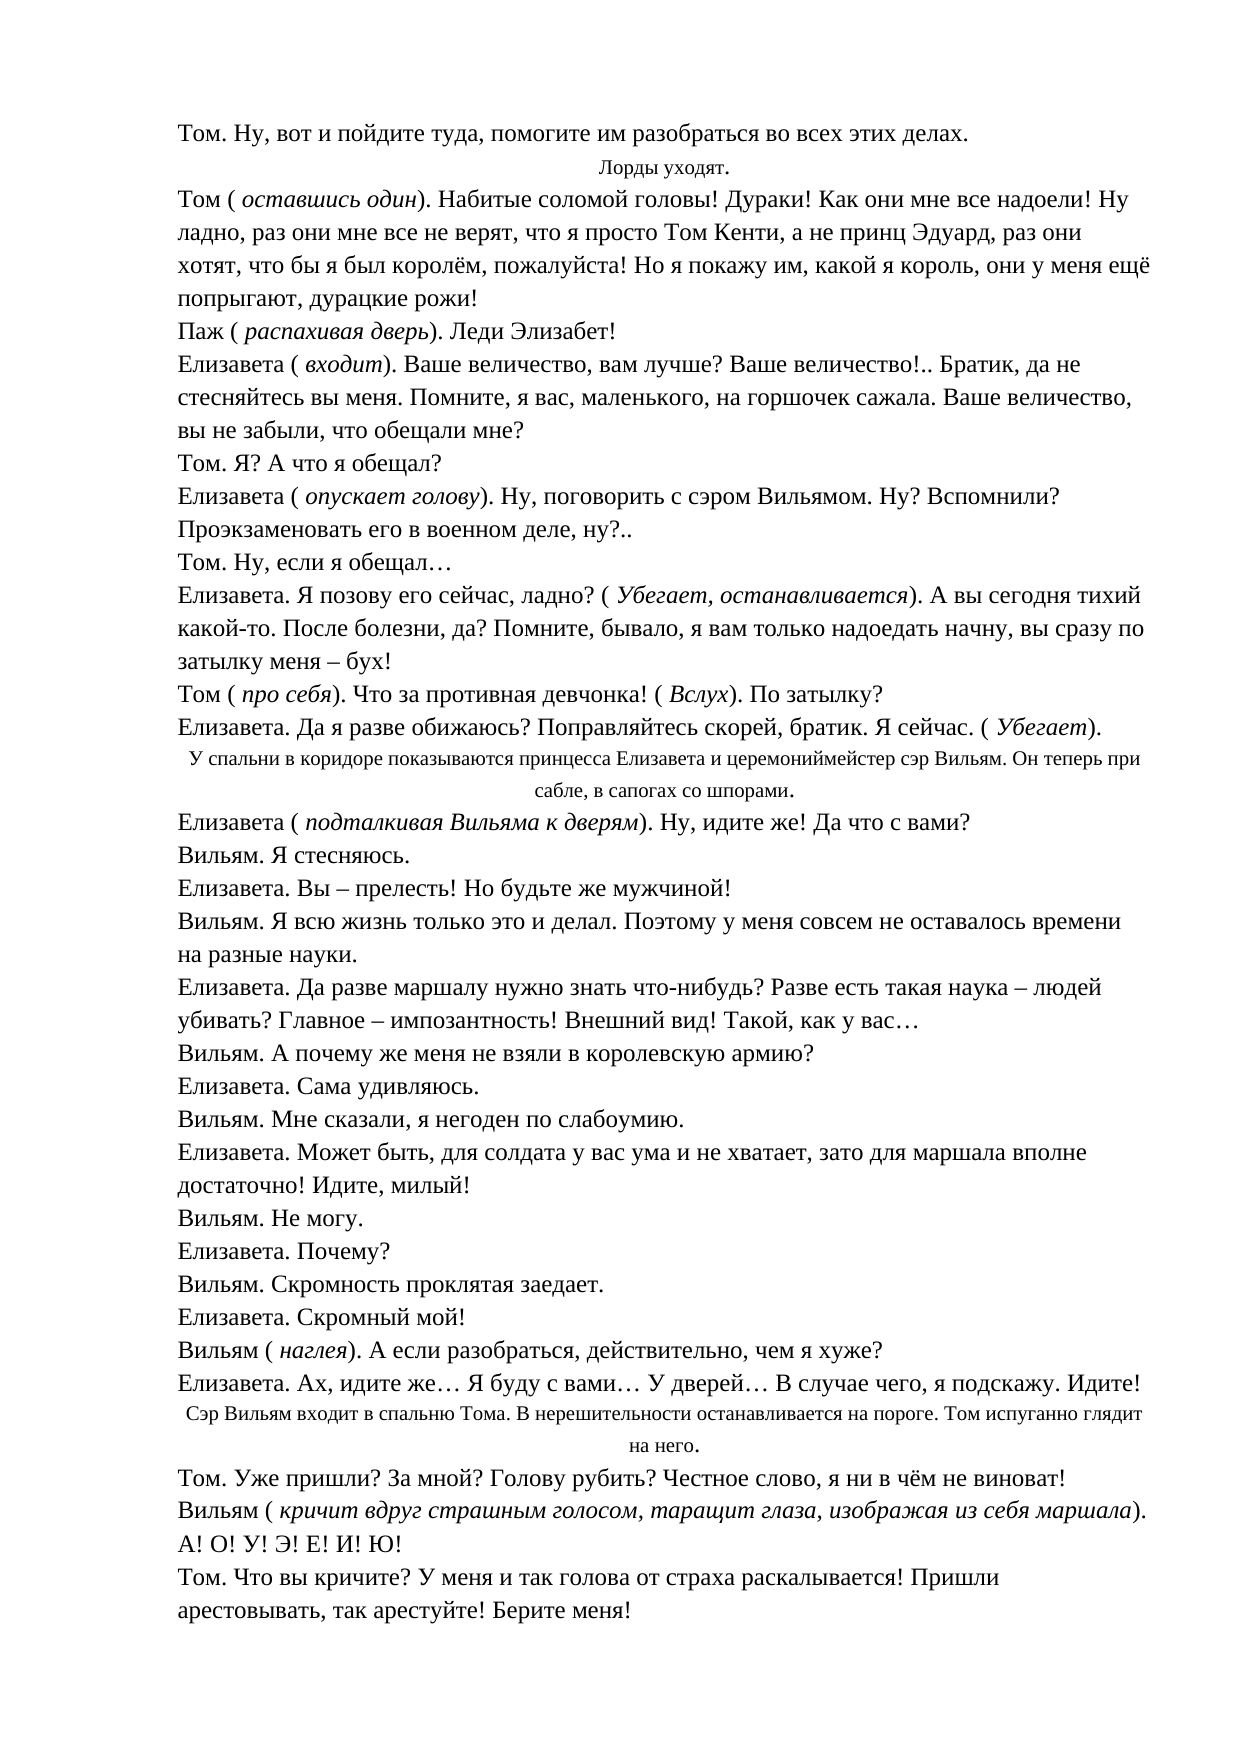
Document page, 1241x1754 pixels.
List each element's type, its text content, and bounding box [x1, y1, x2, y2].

text Елизавета. Я позову его сейчас, ладно? ( Убегает, останавливается). А вы сегодня тихий какой-то. После болезни, да? Помните, бывало, я вам только надоедать начну, вы сразу по затылку меня – бух! [177, 580, 1152, 675]
text Елизавета. Может быть, для солдата у вас ума и не хватает, зато для маршала вполне достаточно! Идите, милый! [177, 1137, 1152, 1199]
text Елизавета ( опускает голову). Ну, поговорить с сэром Вильямом. Ну? Вспомнили? Проэкзаменовать его в военном деле, ну?.. [177, 481, 1152, 543]
text Сэр Вильям входит в спальню Тома. В нерешительности останавливается на пороге. Том испуганно глядит на него. [177, 1401, 1152, 1458]
text Елизавета. Да я разве обижаюсь? Поправляйтесь скорей, братик. Я сейчас. ( Убегает). [177, 712, 1152, 741]
text Елизавета. Ах, идите же… Я буду с вами… У дверей… В случае чего, я подскажу. Идите! [177, 1368, 1152, 1397]
text Елизавета ( подталкивая Вильяма к дверям). Ну, идите же! Да что с вами? [177, 807, 1152, 836]
text Елизавета. Сама удивляюсь. [177, 1071, 1152, 1100]
text Вильям. Не могу. [177, 1203, 1152, 1232]
text У спальни в коридоре показываются принцесса Елизавета и церемониймейстер сэр Вильям. Он теперь при сабле, в сапогах со шпорами. [177, 746, 1152, 803]
text Вильям. А почему же меня не взяли в королевскую армию? [177, 1038, 1152, 1067]
text Том. Я? А что я обещал? [177, 448, 1152, 477]
text Вильям ( кричит вдруг страшным голосом, таращит глаза, изображая из себя маршала). А! О! У! Э! Е! И! Ю! [177, 1496, 1152, 1557]
text Елизавета ( входит). Ваше величество, вам лучше? Ваше величество!.. Братик, да не стесняйтесь вы меня. Помните, я вас, маленького, на горшочек сажала. Ваше величество, вы не забыли, что обещали мне? [177, 349, 1152, 444]
text Том. Что вы кричите? У меня и так голова от страха раскалывается! Пришли арестовывать, так арестуйте! Берите меня! [177, 1562, 1152, 1623]
text Том. Ну, вот и пойдите туда, помогите им разобраться во всех этих делах. [177, 118, 1152, 147]
text Паж ( распахивая дверь). Леди Элизабет! [177, 316, 1152, 345]
text Вильям. Я всю жизнь только это и делал. Поэтому у меня совсем не оставалось времени на разные науки. [177, 906, 1152, 968]
text Том. Ну, если я обещал… [177, 547, 1152, 576]
text Том ( оставшись один). Набитые соломой головы! Дураки! Как они мне все надоели! Ну ладно, раз они мне все не верят, что я просто Том Кенти, а не принц Эдуард, раз они хотят, что бы я был королём, пожалуйста! Но я покажу им, какой я король, они у меня ещё попрыгают, дурацкие рожи! [177, 184, 1152, 312]
text Елизавета. Почему? [177, 1236, 1152, 1265]
text Вильям. Я стесняюсь. [177, 840, 1152, 869]
text Вильям. Мне сказали, я негоден по слабоумию. [177, 1104, 1152, 1133]
text Том ( про себя). Что за противная девчонка! ( Вслух). По затылку? [177, 679, 1152, 708]
text Елизавета. Скромный мой! [177, 1302, 1152, 1331]
text Вильям ( наглея). А если разобраться, действительно, чем я хуже? [177, 1335, 1152, 1364]
text Вильям. Скромность проклятая заедает. [177, 1269, 1152, 1298]
text Елизавета. Да разве маршалу нужно знать что-нибудь? Разве есть такая наука – людей убивать? Главное – импозантность! Внешний вид! Такой, как у вас… [177, 972, 1152, 1034]
text Лорды уходят. [177, 151, 1152, 180]
text Елизавета. Вы – прелесть! Но будьте же мужчиной! [177, 873, 1152, 902]
text Том. Уже пришли? За мной? Голову рубить? Честное слово, я ни в чём не виноват! [177, 1463, 1152, 1491]
